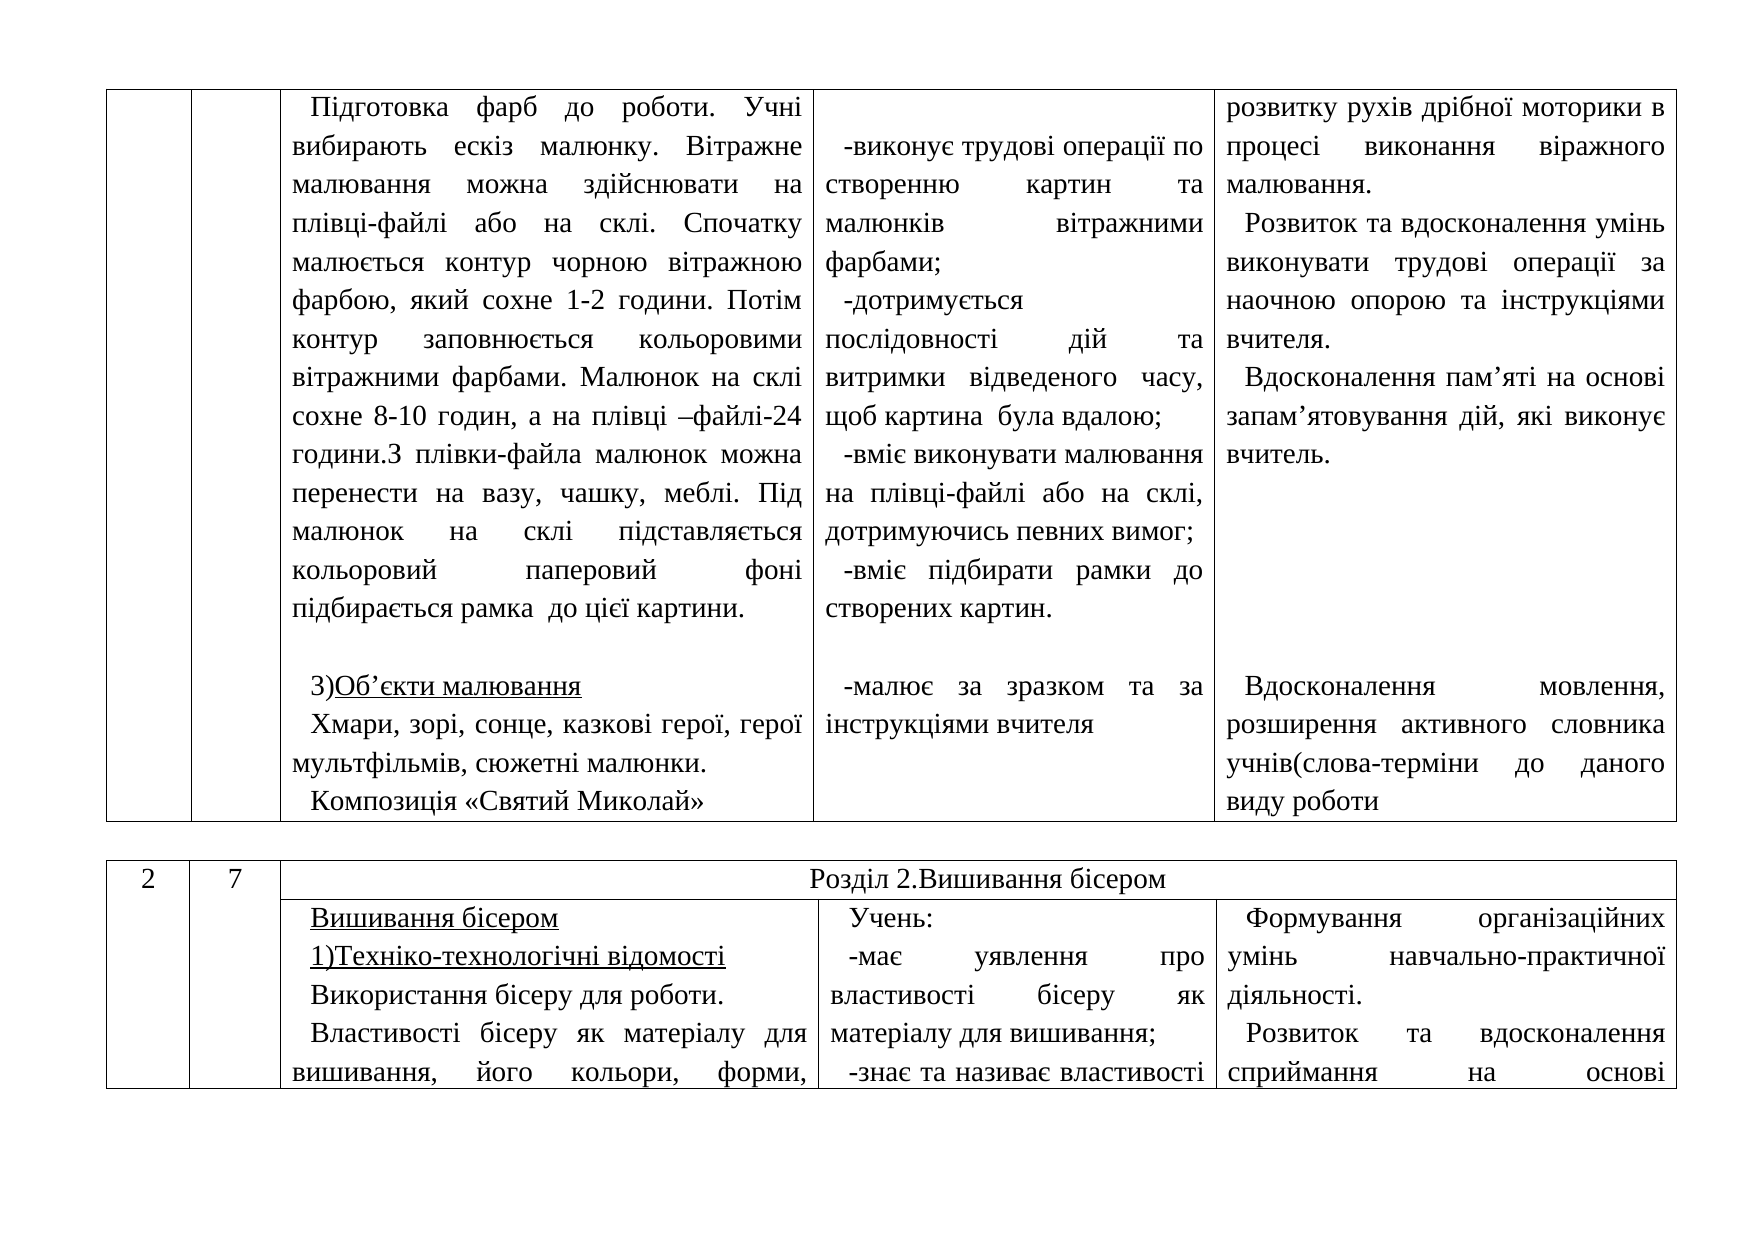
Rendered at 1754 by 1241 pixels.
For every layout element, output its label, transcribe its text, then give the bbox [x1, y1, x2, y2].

table_header 7 [190, 861, 280, 1087]
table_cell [281, 900, 818, 1087]
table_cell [819, 900, 1216, 1087]
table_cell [281, 90, 813, 821]
table_header 2 [107, 861, 189, 1087]
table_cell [1217, 900, 1676, 1087]
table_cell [814, 90, 1214, 821]
table_header Розділ 2.Вишивання бісером [281, 861, 1676, 899]
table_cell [1215, 90, 1676, 821]
